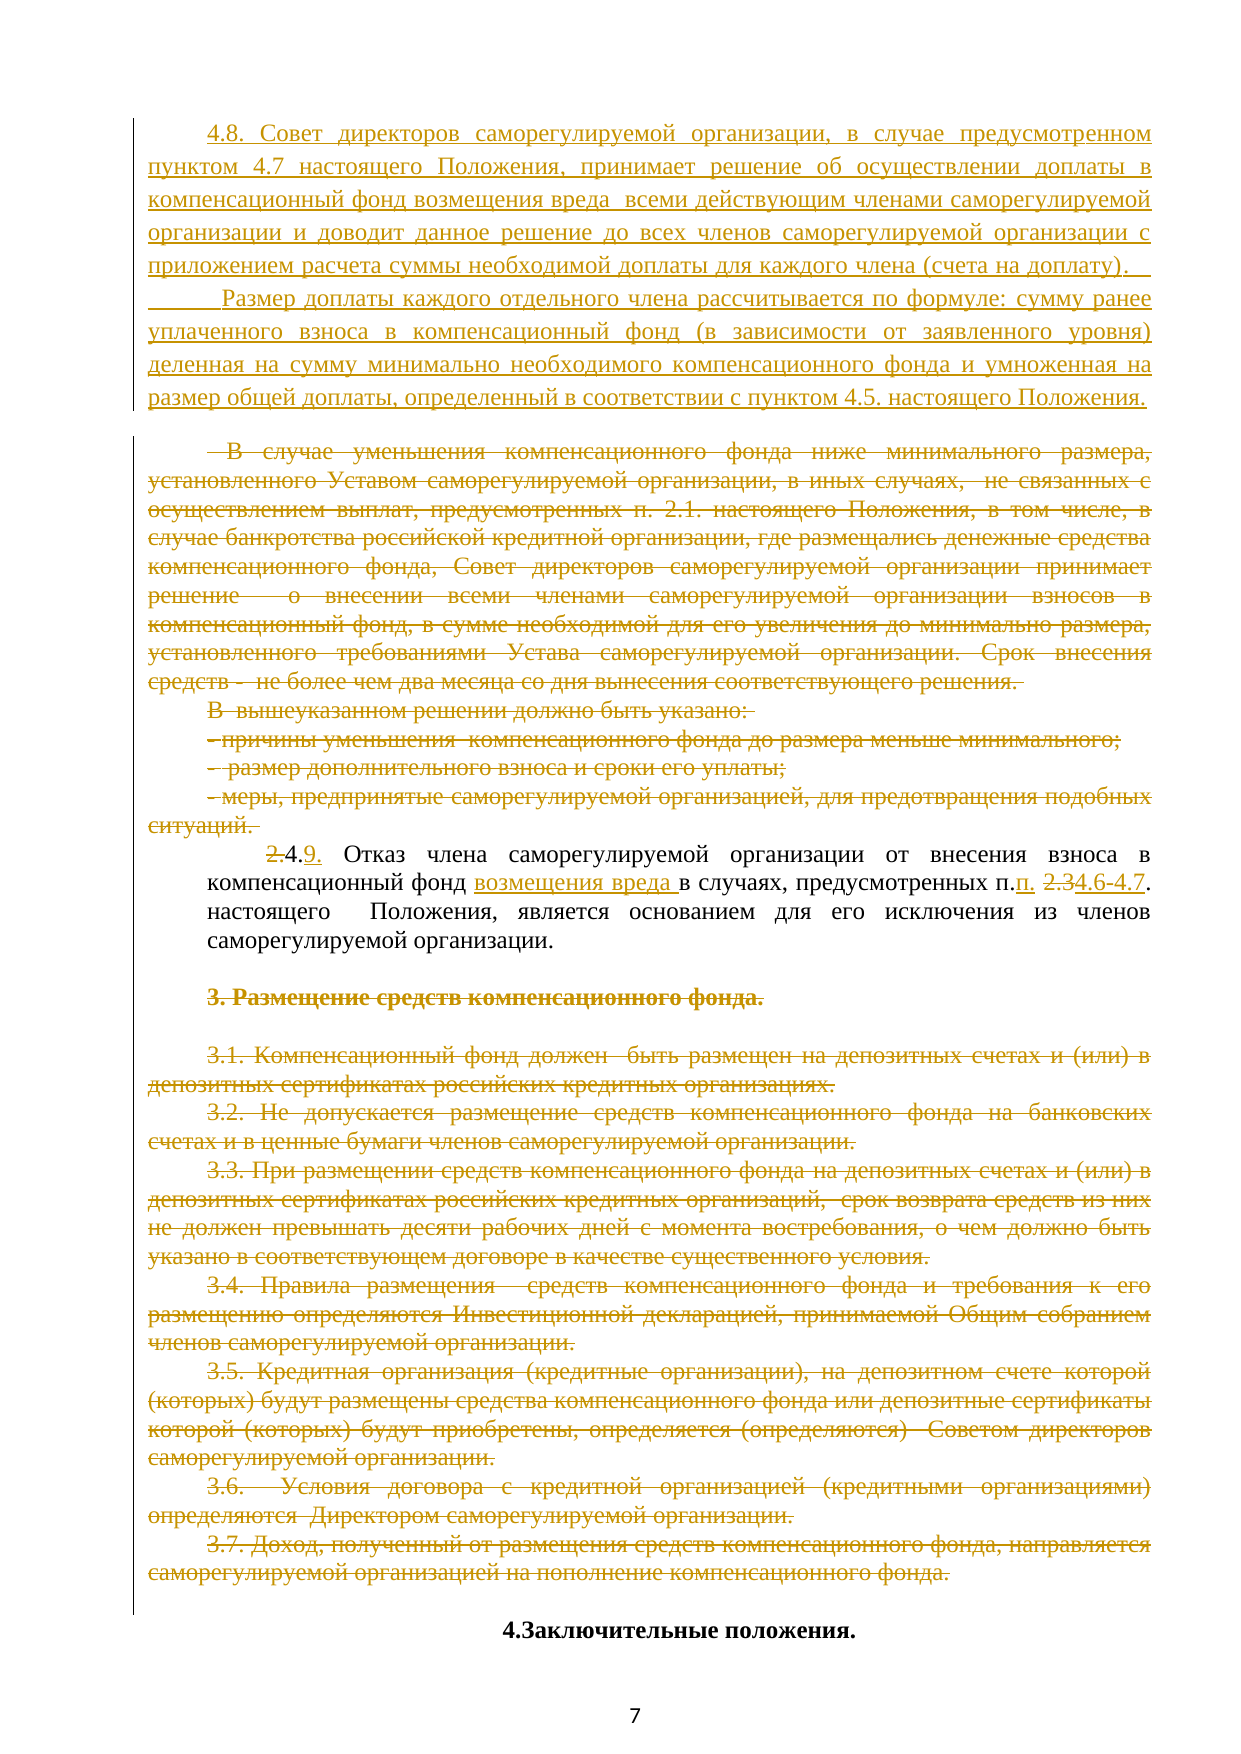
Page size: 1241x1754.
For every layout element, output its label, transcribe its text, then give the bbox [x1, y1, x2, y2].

text 4.Заключительные положения. [148, 1615, 1152, 1644]
text 4. Отказ члена саморегулируемой организации от внесения взноса в компенсационный фонд в случаях, предусмотренных п. . настоящего Положения, является основанием для его исключения из членов саморегулируемой организации. [207, 839, 1152, 954]
